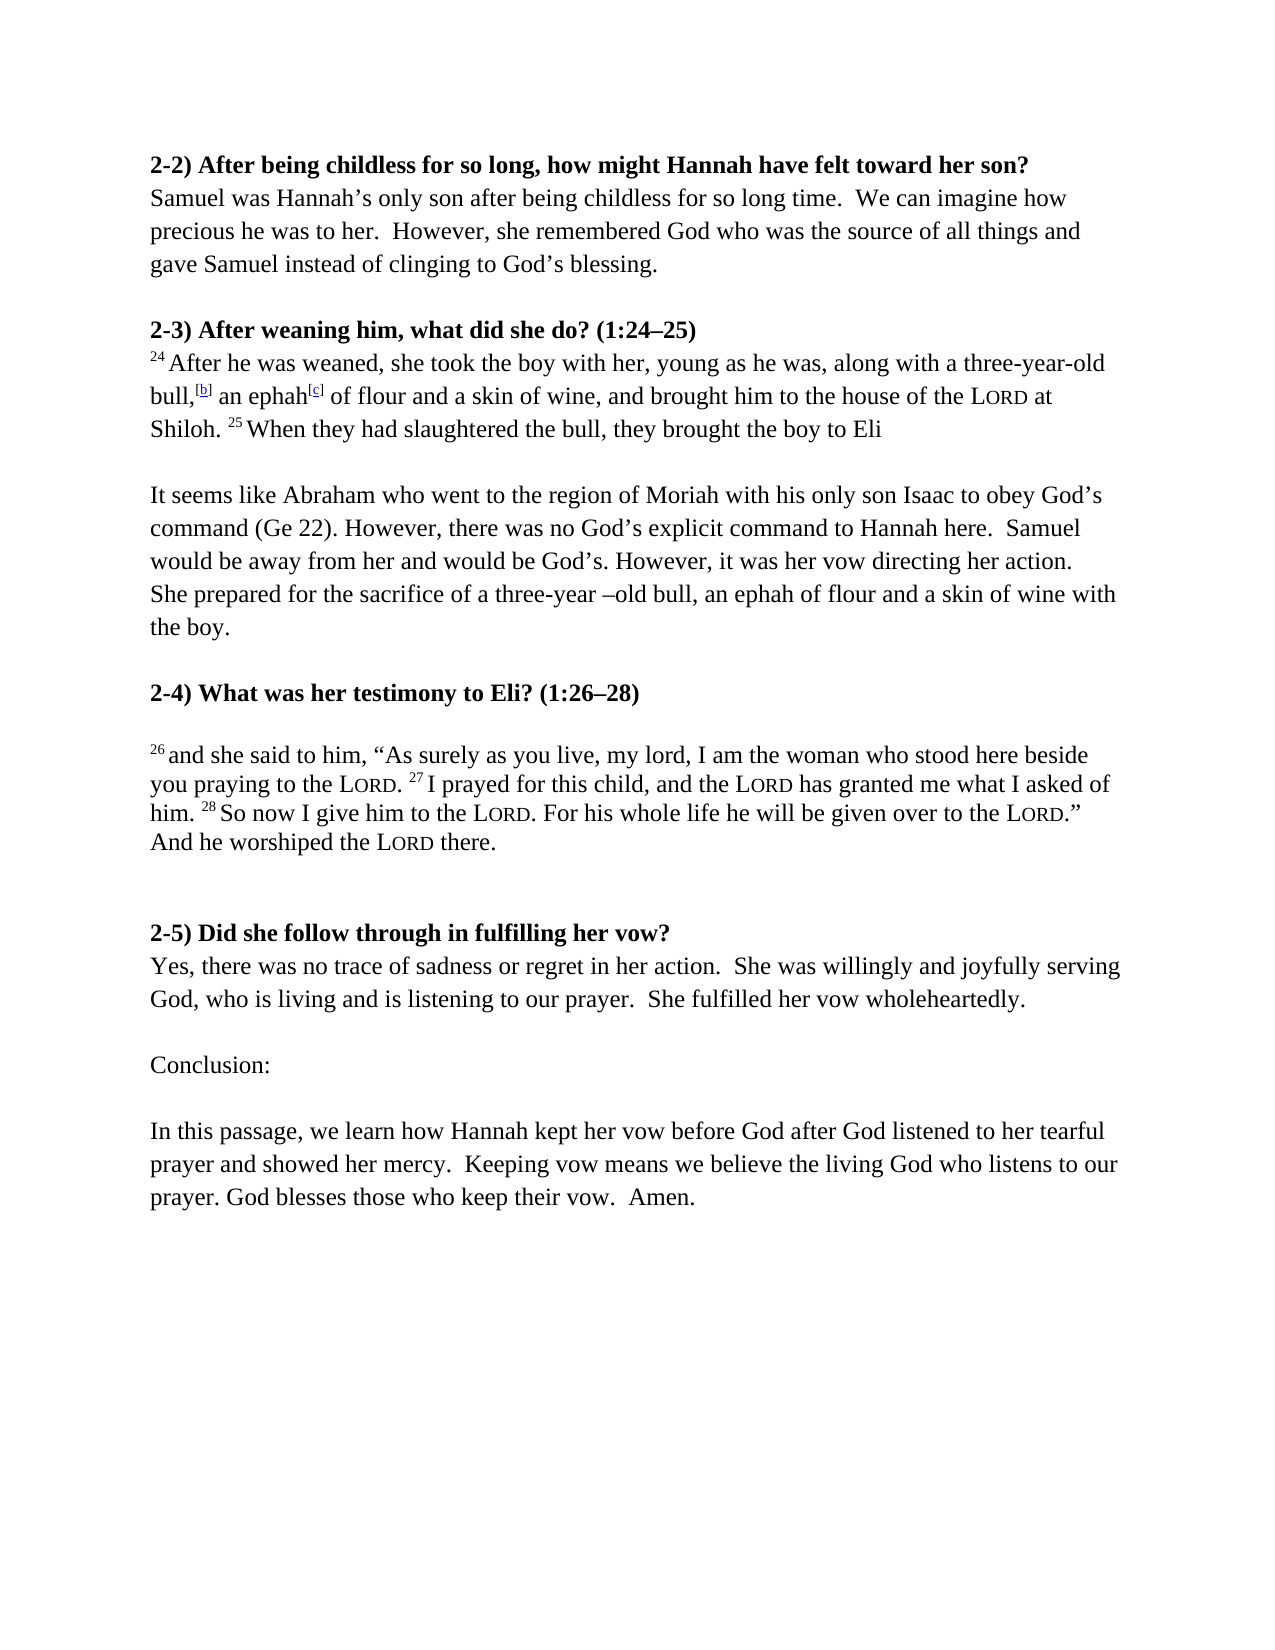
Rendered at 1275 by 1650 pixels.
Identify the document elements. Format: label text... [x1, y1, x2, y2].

text 24 After he was weaned, she took the boy with her, young as he was, along with a three-year-old bull,[b] an ephah[c] of flour and a skin of wine, and brought him to the house of the Lord at Shiloh. 25 When they had slaughtered the bull, they brought the boy to Eli [150, 348, 1125, 443]
text Samuel was Hannah’s only son after being childless for so long time. We can imagine how precious he was to her. However, she remembered God who was the source of all things and gave Samuel instead of clinging to God’s blessing. [150, 183, 1125, 278]
text 2-3) After weaning him, what did she do? (1:24–25) [150, 315, 1125, 344]
text Yes, there was no trace of sadness or regret in her action. She was willingly and joyfully serving God, who is living and is listening to our prayer. She fulfilled her vow wholeheartedly. [150, 951, 1125, 1012]
text In this passage, we learn how Hannah kept her vow before God after God listened to her tearful prayer and showed her mercy. Keeping vow means we believe the living God who listens to our prayer. God blesses those who keep their vow. Amen. [150, 1116, 1125, 1211]
text It seems like Abraham who went to the region of Moriah with his only son Isaac to obey God’s command (Ge 22). However, there was no God’s explicit command to Hannah here. Samuel would be away from her and would be God’s. However, it was her vow directing her action. She prepared for the sacrifice of a three-year –old bull, an ephah of flour and a skin of wine with the boy. [150, 480, 1125, 641]
text 26 and she said to him, “As surely as you live, my lord, I am the woman who stood here beside you praying to the Lord. 27 I prayed for this child, and the Lord has granted me what I asked of him. 28 So now I give him to the Lord. For his whole life he will be given over to the Lord.” And he worshiped the Lord there. [150, 741, 1125, 856]
text Conclusion: [150, 1050, 1125, 1078]
text 2-2) After being childless for so long, how might Hannah have felt toward her son? [150, 150, 1125, 179]
text 2-5) Did she follow through in fulfilling her vow? [150, 918, 1125, 946]
text 2-4) What was her testimony to Eli? (1:26–28) [150, 678, 1125, 707]
